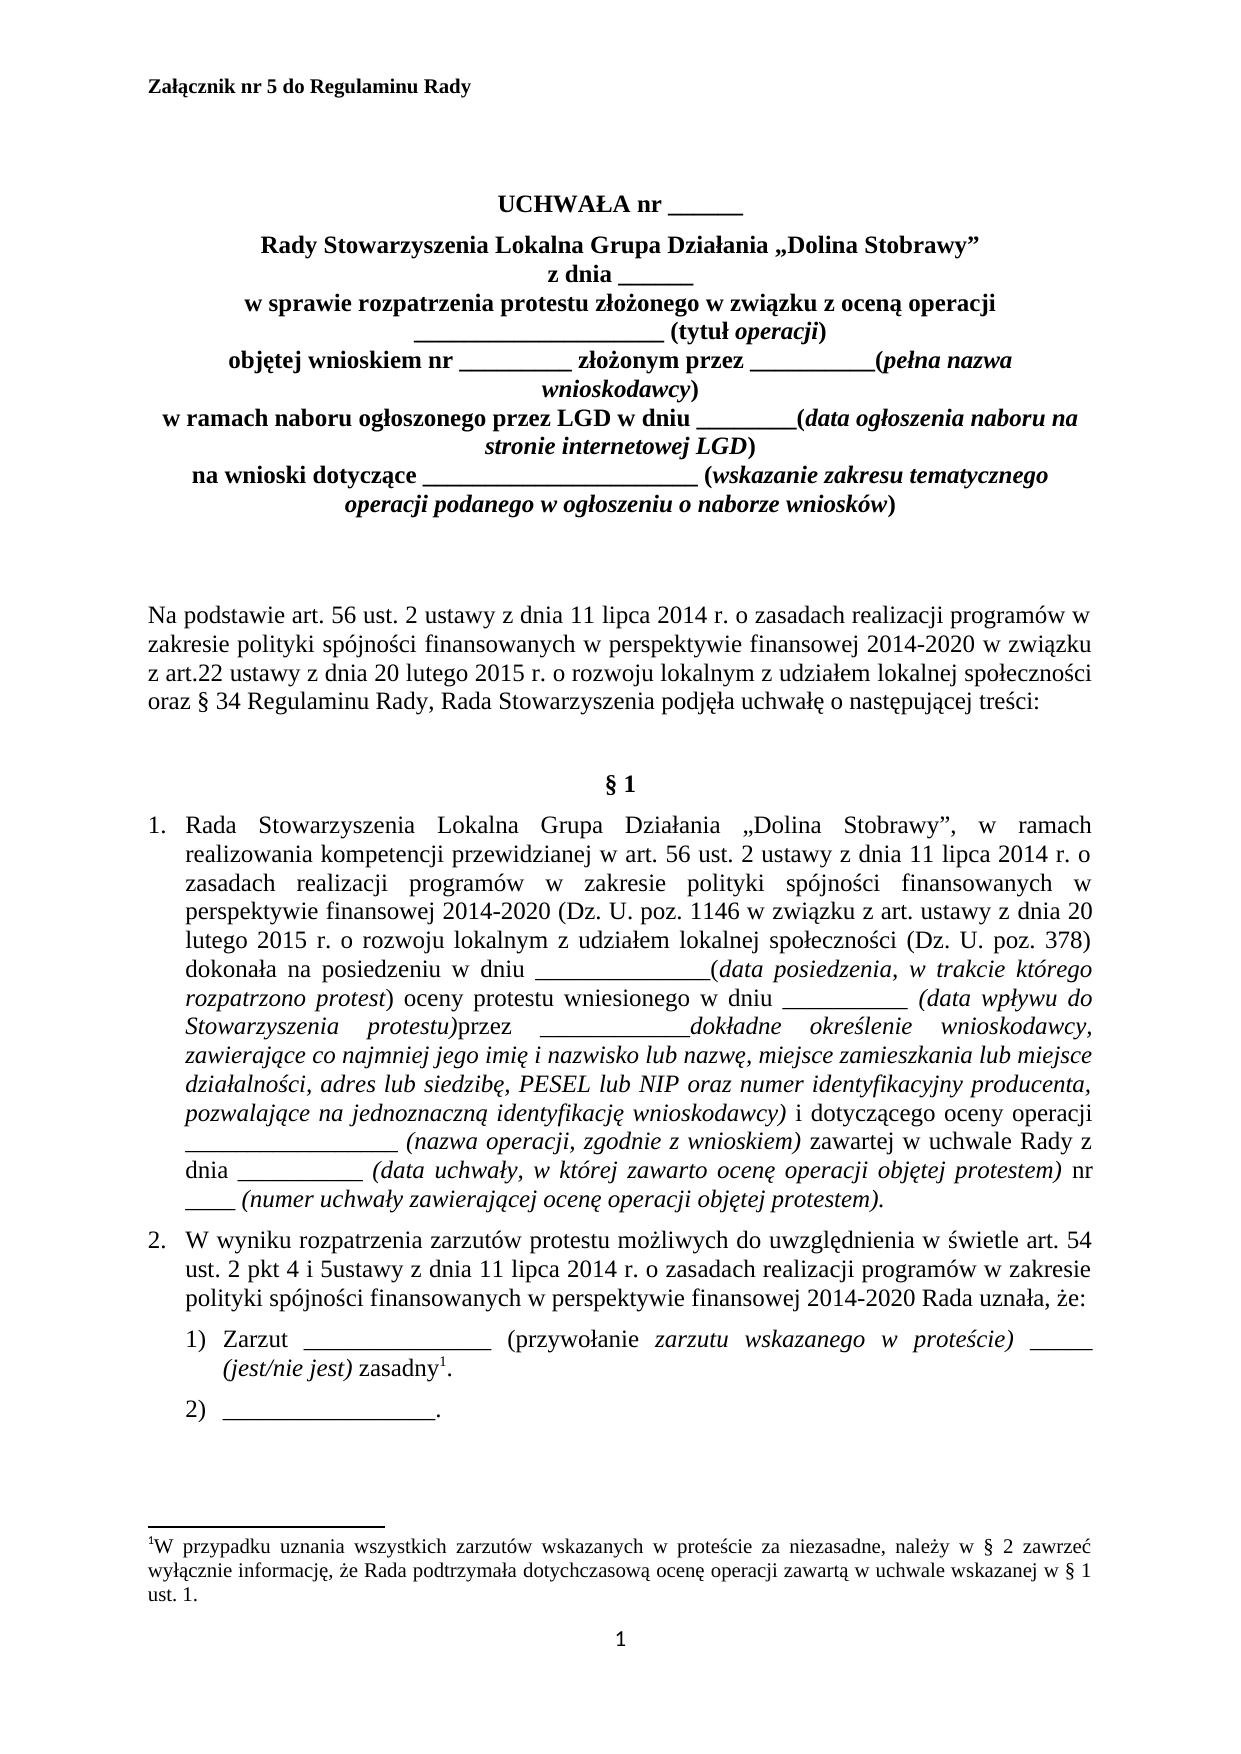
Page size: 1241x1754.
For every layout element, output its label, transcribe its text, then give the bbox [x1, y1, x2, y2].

list _________________. [185, 1394, 1093, 1423]
text Rady Stowarzyszenia Lokalna Grupa Działania „Dolina Stobrawy” [148, 230, 1093, 259]
list Rada Stowarzyszenia Lokalna Grupa Działania „Dolina Stobrawy”, w ramach realizowania kompetencji przewidzianej w art. 56 ust. 2 ustawy z dnia 11 lipca 2014 r. o zasadach realizacji programów w zakresie polityki spójności finansowanych w perspektywie finansowej 2014-2020 (Dz. U. poz. 1146 w związku z art. ustawy z dnia 20 lutego 2015 r. o rozwoju lokalnym z udziałem lokalnej społeczności (Dz. U. poz. 378) dokonała na posiedzeniu w dniu ______________(data posiedzenia, w trakcie którego rozpatrzono protest) oceny protestu wniesionego w dniu __________ (data wpływu do Stowarzyszenia protestu)przez ____________dokładne określenie wnioskodawcy, zawierające co najmniej jego imię i nazwisko lub nazwę, miejsce zamieszkania lub miejsce działalności, adres lub siedzibę, PESEL lub NIP oraz numer identyfikacyjny producenta, pozwalające na jednoznaczną identyfikację wnioskodawcy) i dotyczącego oceny operacji _________________ (nazwa operacji, zgodnie z wnioskiem) zawartej w uchwale Rady z dnia __________ (data uchwały, w której zawarto ocenę operacji objętej protestem) nr ____ (numer uchwały zawierającej ocenę operacji objętej protestem). [148, 810, 1093, 1213]
text w ramach naboru ogłoszonego przez LGD w dniu ________(data ogłoszenia naboru na stronie internetowej LGD) [148, 403, 1093, 460]
text Na podstawie art. 56 ust. 2 ustawy z dnia 11 lipca 2014 r. o zasadach realizacji programów w zakresie polityki spójności finansowanych w perspektywie finansowej 2014-2020 w związku z art.22 ustawy z dnia 20 lutego 2015 r. o rozwoju lokalnym z udziałem lokalnej społeczności oraz § 34 Regulaminu Rady, Rada Stowarzyszenia podjęła uchwałę o następującej treści: [148, 600, 1093, 715]
list W wyniku rozpatrzenia zarzutów protestu możliwych do uwzględnienia w świetle art. 54 ust. 2 pkt 4 i 5ustawy z dnia 11 lipca 2014 r. o zasadach realizacji programów w zakresie polityki spójności finansowanych w perspektywie finansowej 2014-2020 Rada uznała, że: [148, 1225, 1093, 1311]
text na wnioski dotyczące ______________________ (wskazanie zakresu tematycznego operacji podanego w ogłoszeniu o naborze wniosków) [148, 460, 1093, 518]
text objętej wnioskiem nr _________ złożonym przez __________(pełna nazwa wnioskodawcy) [148, 345, 1093, 403]
text UCHWAŁA nr ______ [148, 189, 1093, 218]
list Zarzut _______________ (przywołanie zarzutu wskazanego w proteście) _____ (jest/nie jest) zasadny. [185, 1324, 1093, 1381]
text z dnia ______ [148, 259, 1093, 288]
text w sprawie rozpatrzenia protestu złożonego w związku z oceną operacji ____________________ (tytuł operacji) [148, 288, 1093, 345]
text § 1 [148, 769, 1093, 798]
